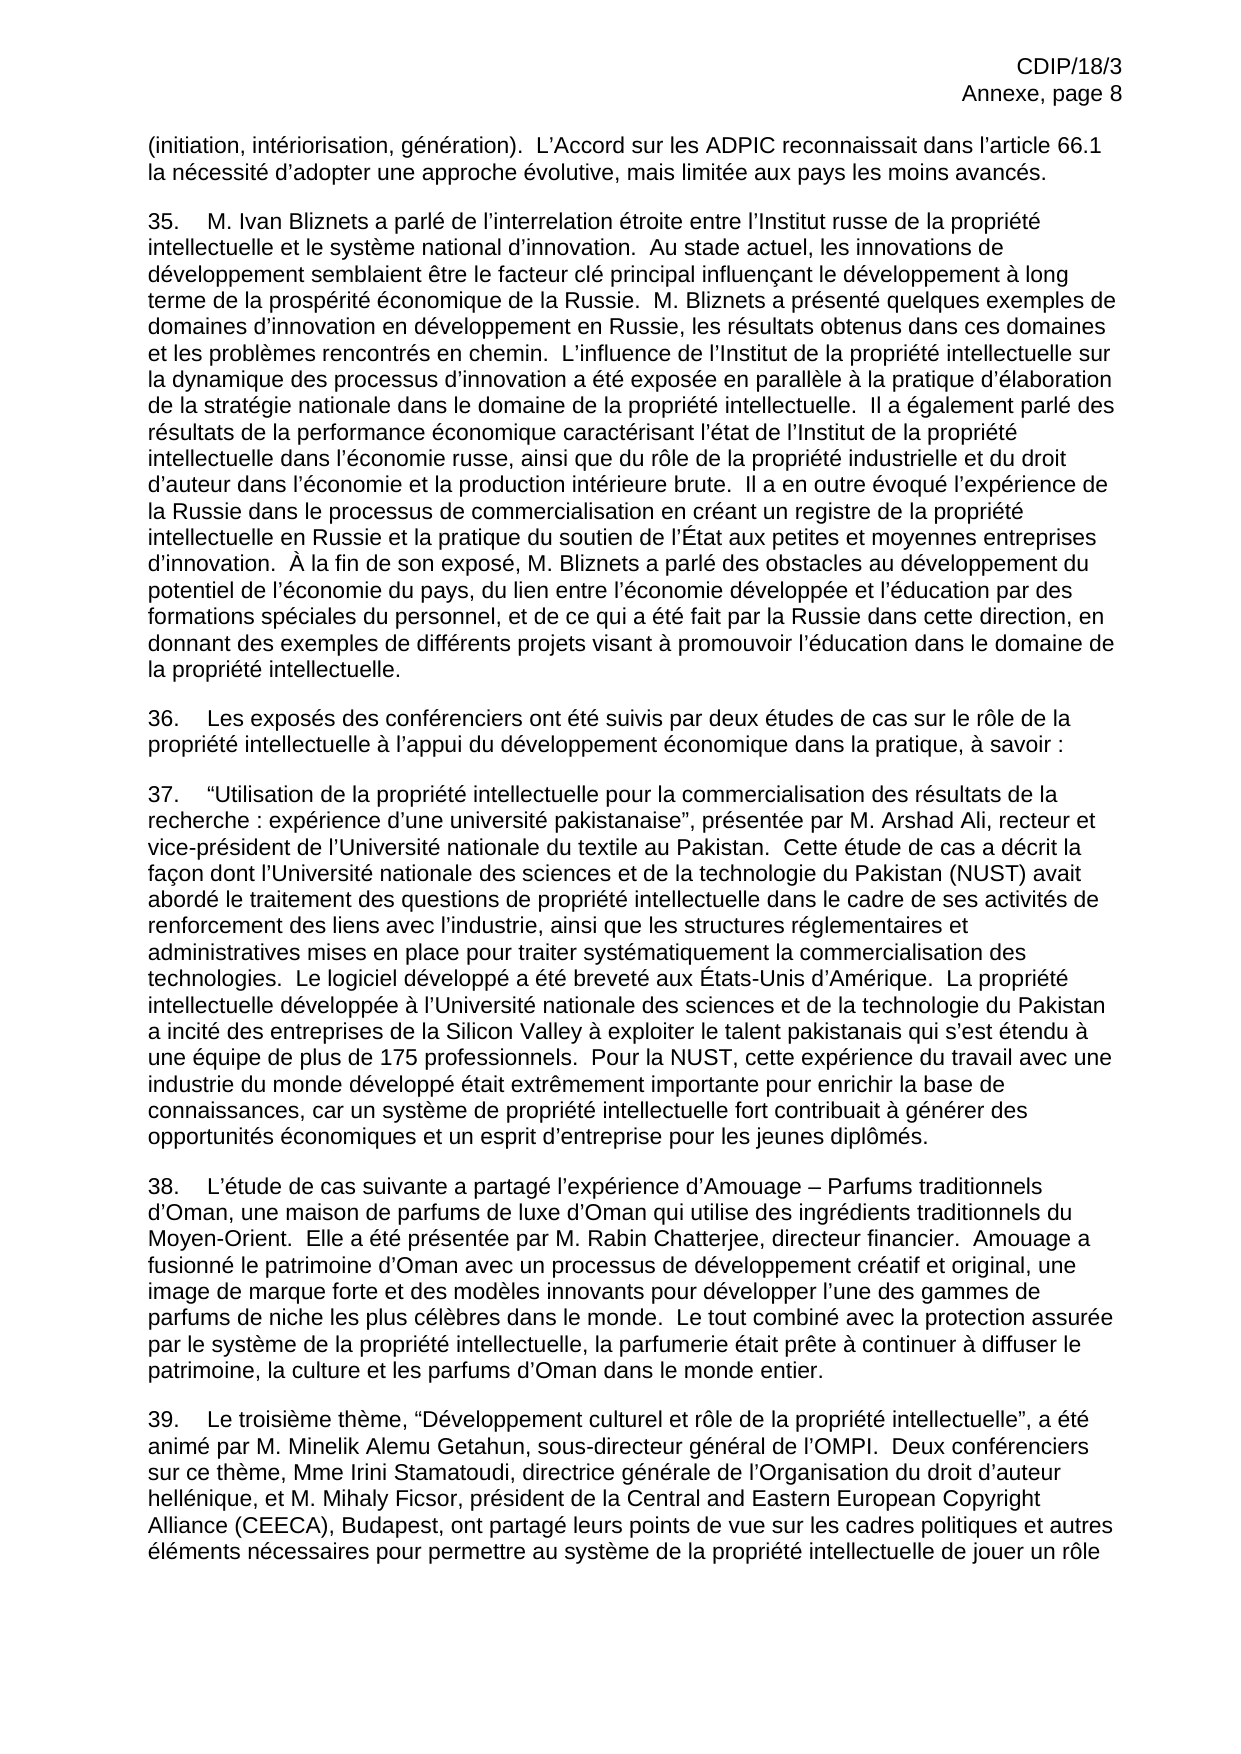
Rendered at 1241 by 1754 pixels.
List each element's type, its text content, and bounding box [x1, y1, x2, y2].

text Les exposés des conférenciers ont été suivis par deux études de cas sur le rôle de la propriété intellectuelle à l’appui du développement économique dans la pratique, à savoir : [148, 705, 1122, 758]
text “Utilisation de la propriété intellectuelle pour la commercialisation des résultats de la recherche : expérience d’une université pakistanaise”, présentée par M. Arshad Ali, recteur et vice-président de l’Université nationale du textile au Pakistan. Cette étude de cas a décrit la façon dont l’Université nationale des sciences et de la technologie du Pakistan (NUST) avait abordé le traitement des questions de propriété intellectuelle dans le cadre de ses activités de renforcement des liens avec l’industrie, ainsi que les structures réglementaires et administratives mises en place pour traiter systématiquement la commercialisation des technologies. Le logiciel développé a été breveté aux États-Unis d’Amérique. La propriété intellectuelle développée à l’Université nationale des sciences et de la technologie du Pakistan a incité des entreprises de la Silicon Valley à exploiter le talent pakistanais qui s’est étendu à une équipe de plus de 175 professionnels. Pour la NUST, cette expérience du travail avec une industrie du monde développé était extrêmement importante pour enrichir la base de connaissances, car un système de propriété intellectuelle fort contribuait à générer des opportunités économiques et un esprit d’entreprise pour les jeunes diplômés. [148, 781, 1122, 1150]
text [148, 132, 1122, 185]
text M. Ivan Bliznets a parlé de l’interrelation étroite entre l’Institut russe de la propriété intellectuelle et le système national d’innovation. Au stade actuel, les innovations de développement semblaient être le facteur clé principal influençant le développement à long terme de la prospérité économique de la Russie. M. Bliznets a présenté quelques exemples de domaines d’innovation en développement en Russie, les résultats obtenus dans ces domaines et les problèmes rencontrés en chemin. L’influence de l’Institut de la propriété intellectuelle sur la dynamique des processus d’innovation a été exposée en parallèle à la pratique d’élaboration de la stratégie nationale dans le domaine de la propriété intellectuelle. Il a également parlé des résultats de la performance économique caractérisant l’état de l’Institut de la propriété intellectuelle dans l’économie russe, ainsi que du rôle de la propriété industrielle et du droit d’auteur dans l’économie et la production intérieure brute. Il a en outre évoqué l’expérience de la Russie dans le processus de commercialisation en créant un registre de la propriété intellectuelle en Russie et la pratique du soutien de l’État aux petites et moyennes entreprises d’innovation. À la fin de son exposé, M. Bliznets a parlé des obstacles au développement du potentiel de l’économie du pays, du lien entre l’économie développée et l’éducation par des formations spéciales du personnel, et de ce qui a été fait par la Russie dans cette direction, en donnant des exemples de différents projets visant à promouvoir l’éducation dans le domaine de la propriété intellectuelle. [148, 208, 1122, 682]
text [148, 1406, 1122, 1564]
text L’étude de cas suivante a partagé l’expérience d’Amouage – Parfums traditionnels d’Oman, une maison de parfums de luxe d’Oman qui utilise des ingrédients traditionnels du Moyen-Orient. Elle a été présentée par M. Rabin Chatterjee, directeur financier. Amouage a fusionné le patrimoine d’Oman avec un processus de développement créatif et original, une image de marque forte et des modèles innovants pour développer l’une des gammes de parfums de niche les plus célèbres dans le monde. Le tout combiné avec la protection assurée par le système de la propriété intellectuelle, la parfumerie était prête à continuer à diffuser le patrimoine, la culture et les parfums d’Oman dans le monde entier. [148, 1173, 1122, 1383]
